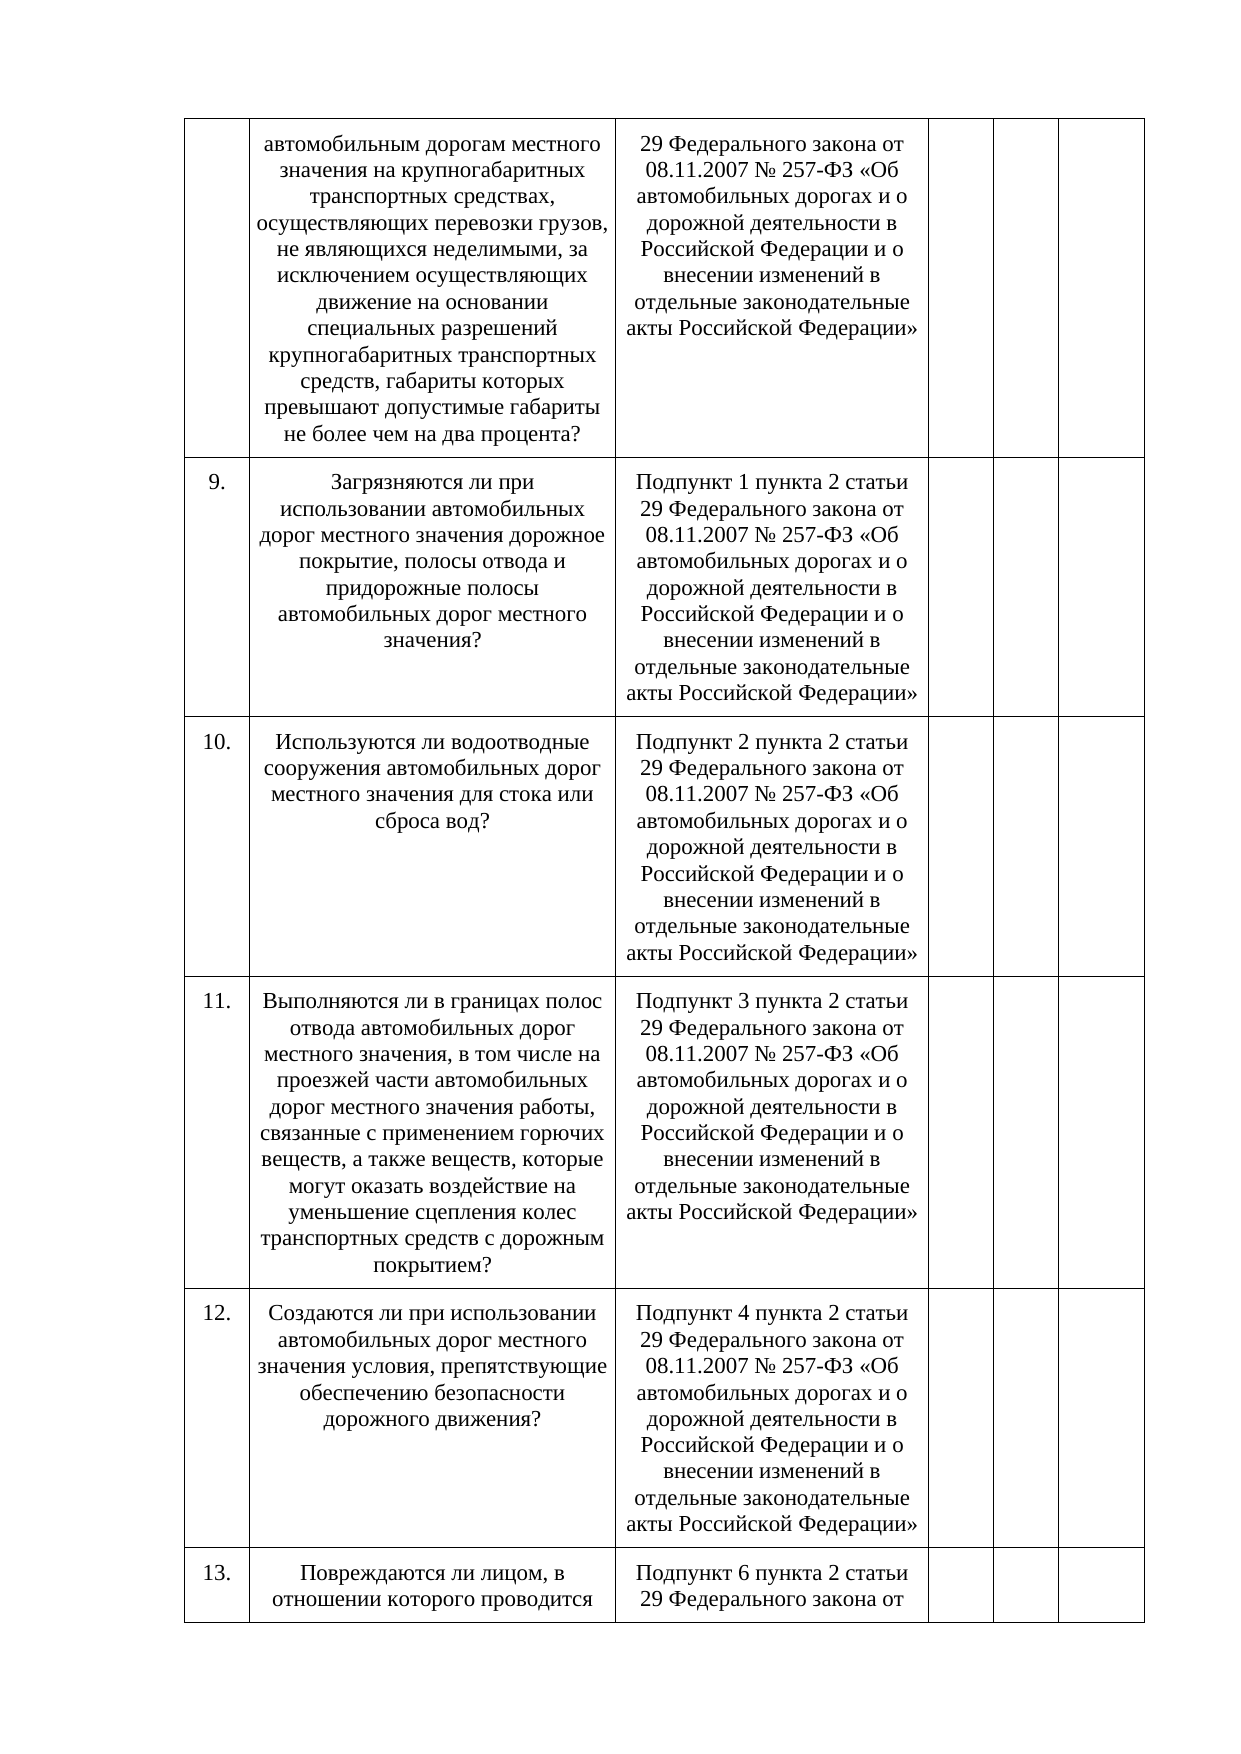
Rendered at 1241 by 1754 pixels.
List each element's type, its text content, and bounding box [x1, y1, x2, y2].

table_cell [994, 458, 1058, 716]
table_cell Подпункт 4 пункта 2 статьи 29 Федерального закона от 08.11.2007 № 257-ФЗ «Об автомобильных дорогах и о дорожной деятельности в Российской Федерации и о внесении изменений в отдельные законодательные акты Российской Федерации» [616, 1289, 928, 1547]
table_cell Загрязняются ли при использовании автомобильных дорог местного значения дорожное покрытие, полосы отвода и придорожные полосы автомобильных дорог местного значения? [250, 458, 615, 716]
table_cell [994, 1548, 1058, 1622]
table_cell 12. [185, 1289, 249, 1547]
table_cell [929, 1548, 993, 1622]
table_cell Подпункт 1 пункта 2 статьи 29 Федерального закона от 08.11.2007 № 257-ФЗ «Об автомобильных дорогах и о дорожной деятельности в Российской Федерации и о внесении изменений в отдельные законодательные акты Российской Федерации» [616, 458, 928, 716]
table_cell Подпункт 2 пункта 2 статьи 29 Федерального закона от 08.11.2007 № 257-ФЗ «Об автомобильных дорогах и о дорожной деятельности в Российской Федерации и о внесении изменений в отдельные законодательные акты Российской Федерации» [616, 717, 928, 976]
table_cell [929, 1289, 993, 1547]
table_cell [1059, 119, 1144, 457]
table_cell [1059, 717, 1144, 976]
table_cell [994, 717, 1058, 976]
table_cell [1059, 1289, 1144, 1547]
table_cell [250, 1548, 615, 1622]
table_cell [1059, 458, 1144, 716]
table_cell Выполняются ли в границах полос отвода автомобильных дорог местного значения, в том числе на проезжей части автомобильных дорог местного значения работы, связанные с применением горючих веществ, а также веществ, которые могут оказать воздействие на уменьшение сцепления колес транспортных средств с дорожным покрытием? [250, 977, 615, 1288]
table_cell [994, 977, 1058, 1288]
table_cell [929, 458, 993, 716]
table_cell 10. [185, 717, 249, 976]
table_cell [250, 119, 615, 457]
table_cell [616, 119, 928, 457]
table_cell [1059, 1548, 1144, 1622]
table_cell [929, 119, 993, 457]
table_cell [1059, 977, 1144, 1288]
table_cell [929, 717, 993, 976]
table_cell 9. [185, 458, 249, 716]
table_cell [994, 1289, 1058, 1547]
table_cell 8. [185, 119, 249, 457]
table_cell 13. [185, 1548, 249, 1622]
table_cell Подпункт 3 пункта 2 статьи 29 Федерального закона от 08.11.2007 № 257-ФЗ «Об автомобильных дорогах и о дорожной деятельности в Российской Федерации и о внесении изменений в отдельные законодательные акты Российской Федерации» [616, 977, 928, 1288]
table_cell Создаются ли при использовании автомобильных дорог местного значения условия, препятствующие обеспечению безопасности дорожного движения? [250, 1289, 615, 1547]
table_cell [994, 119, 1058, 457]
table_cell [929, 977, 993, 1288]
table_cell Используются ли водоотводные сооружения автомобильных дорог местного значения для стока или сброса вод? [250, 717, 615, 976]
table_cell 11. [185, 977, 249, 1288]
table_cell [616, 1548, 928, 1622]
